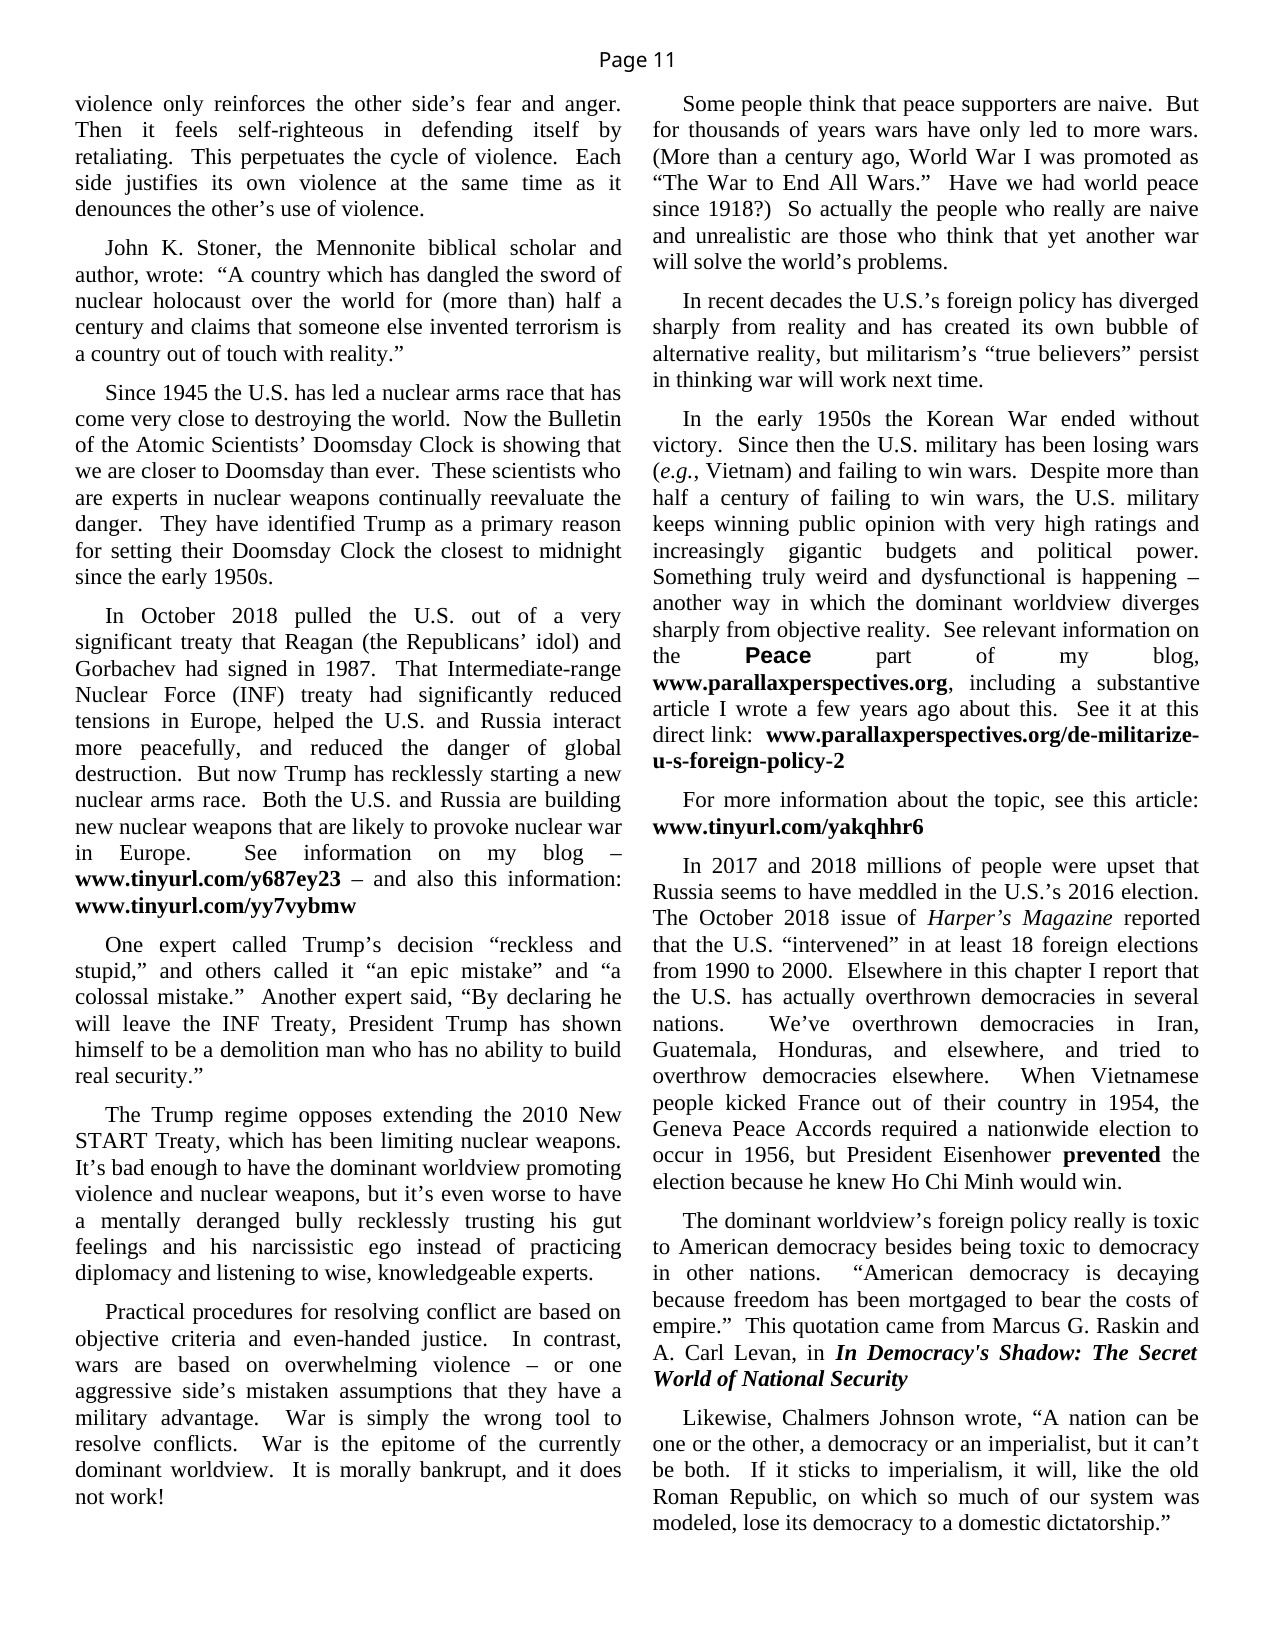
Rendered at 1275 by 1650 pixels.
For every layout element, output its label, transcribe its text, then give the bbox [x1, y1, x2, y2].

text Since 1945 the U.S. has led a nuclear arms race that has come very close to destroying the world. Now the Bulletin of the Atomic Scientists’ Doomsday Clock is showing that we are closer to Doomsday than ever. These scientists who are experts in nuclear weapons continually reevaluate the danger. They have identified Trump as a primary reason for setting their Doomsday Clock the closest to midnight since the early 1950s. [75, 378, 622, 589]
text Likewise, Chalmers Johnson wrote, “A nation can be one or the other, a democracy or an imperialist, but it can’t be both. If it sticks to imperialism, it will, like the old Roman Republic, on which so much of our system was modeled, lose its democracy to a domestic dictatorship.” [652, 1404, 1200, 1536]
text Some people think that peace supporters are naive. But for thousands of years wars have only led to more wars. (More than a century ago, World War I was promoted as “The War to End All Wars.” Have we had world peace since 1918?) So actually the people who really are naive and unrealistic are those who think that yet another war will solve the world’s problems. [652, 90, 1200, 274]
text John K. Stoner, the Mennonite biblical scholar and author, wrote: “A country which has dangled the sword of nuclear holocaust over the world for (more than) half a century and claims that someone else invented terrorism is a country out of touch with reality.” [75, 234, 622, 366]
text The Trump regime opposes extending the 2010 New START Treaty, which has been limiting nuclear weapons. It’s bad enough to have the dominant worldview promoting violence and nuclear weapons, but it’s even worse to have a mentally deranged bully recklessly trusting his gut feelings and his narcissistic ego instead of practicing diplomacy and listening to wise, knowledgeable experts. [75, 1101, 622, 1286]
text In 2017 and 2018 millions of people were upset that Russia seems to have meddled in the U.S.’s 2016 election. The October 2018 issue of Harper’s Magazine reported that the U.S. “intervened” in at least 18 foreign elections from 1990 to 2000. Elsewhere in this chapter I report that the U.S. has actually overthrown democracies in several nations. We’ve overthrown democracies in Iran, Guatemala, Honduras, and elsewhere, and tried to overthrow democracies elsewhere. When Vietnamese people kicked France out of their country in 1954, the Geneva Peace Accords required a nationwide election to occur in 1956, but President Eisenhower prevented the election because he knew Ho Chi Minh would win. [652, 852, 1200, 1194]
text The dominant worldview’s foreign policy really is toxic to American democracy besides being toxic to democracy in other nations. “American democracy is decaying because freedom has been mortgaged to bear the costs of empire.” This quotation came from Marcus G. Raskin and A. Carl Levan, in In Democracy's Shadow: The Secret World of National Security [652, 1207, 1200, 1391]
text For more information about the topic, see this article: www.tinyurl.com/yakqhhr6 [652, 786, 1200, 839]
text In recent decades the U.S.’s foreign policy has diverged sharply from reality and has created its own bubble of alternative reality, but militarism’s “true believers” persist in thinking war will work next time. [652, 287, 1200, 392]
text In the early 1950s the Korean War ended without victory. Since then the U.S. military has been losing wars (e.g., Vietnam) and failing to win wars. Despite more than half a century of failing to win wars, the U.S. military keeps winning public opinion with very high ratings and increasingly gigantic budgets and political power. Something truly weird and dysfunctional is happening – another way in which the dominant worldview diverges sharply from objective reality. See relevant information on the Peace part of my blog, www.parallaxperspectives.org, including a substantive article I wrote a few years ago about this. See it at this direct link: www.parallaxperspectives.org/de-militarize-u-s-foreign-policy-2 [652, 405, 1200, 774]
text One expert called Trump’s decision “reckless and stupid,” and others called it “an epic mistake” and “a colossal mistake.” Another expert said, “By declaring he will leave the INF Treaty, President Trump has shown himself to be a demolition man who has no ability to build real security.” [75, 931, 622, 1089]
text Practical procedures for resolving conflict are based on objective criteria and even-handed justice. In contrast, wars are based on overwhelming violence – or one aggressive side’s mistaken assumptions that they have a military advantage. War is simply the wrong tool to resolve conflicts. War is the epitome of the currently dominant worldview. It is morally bankrupt, and it does not work! [75, 1298, 622, 1509]
text In October 2018 pulled the U.S. out of a very significant treaty that Reagan (the Republicans’ idol) and Gorbachev had signed in 1987. That Intermediate-range Nuclear Force (INF) treaty had significantly reduced tensions in Europe, helped the U.S. and Russia interact more peacefully, and reduced the danger of global destruction. But now Trump has recklessly starting a new nuclear arms race. Both the U.S. and Russia are building new nuclear weapons that are likely to provoke nuclear war in Europe. See information on my blog – www.tinyurl.com/y687ey23 – and also this information: www.tinyurl.com/yy7vybmw [75, 602, 622, 918]
